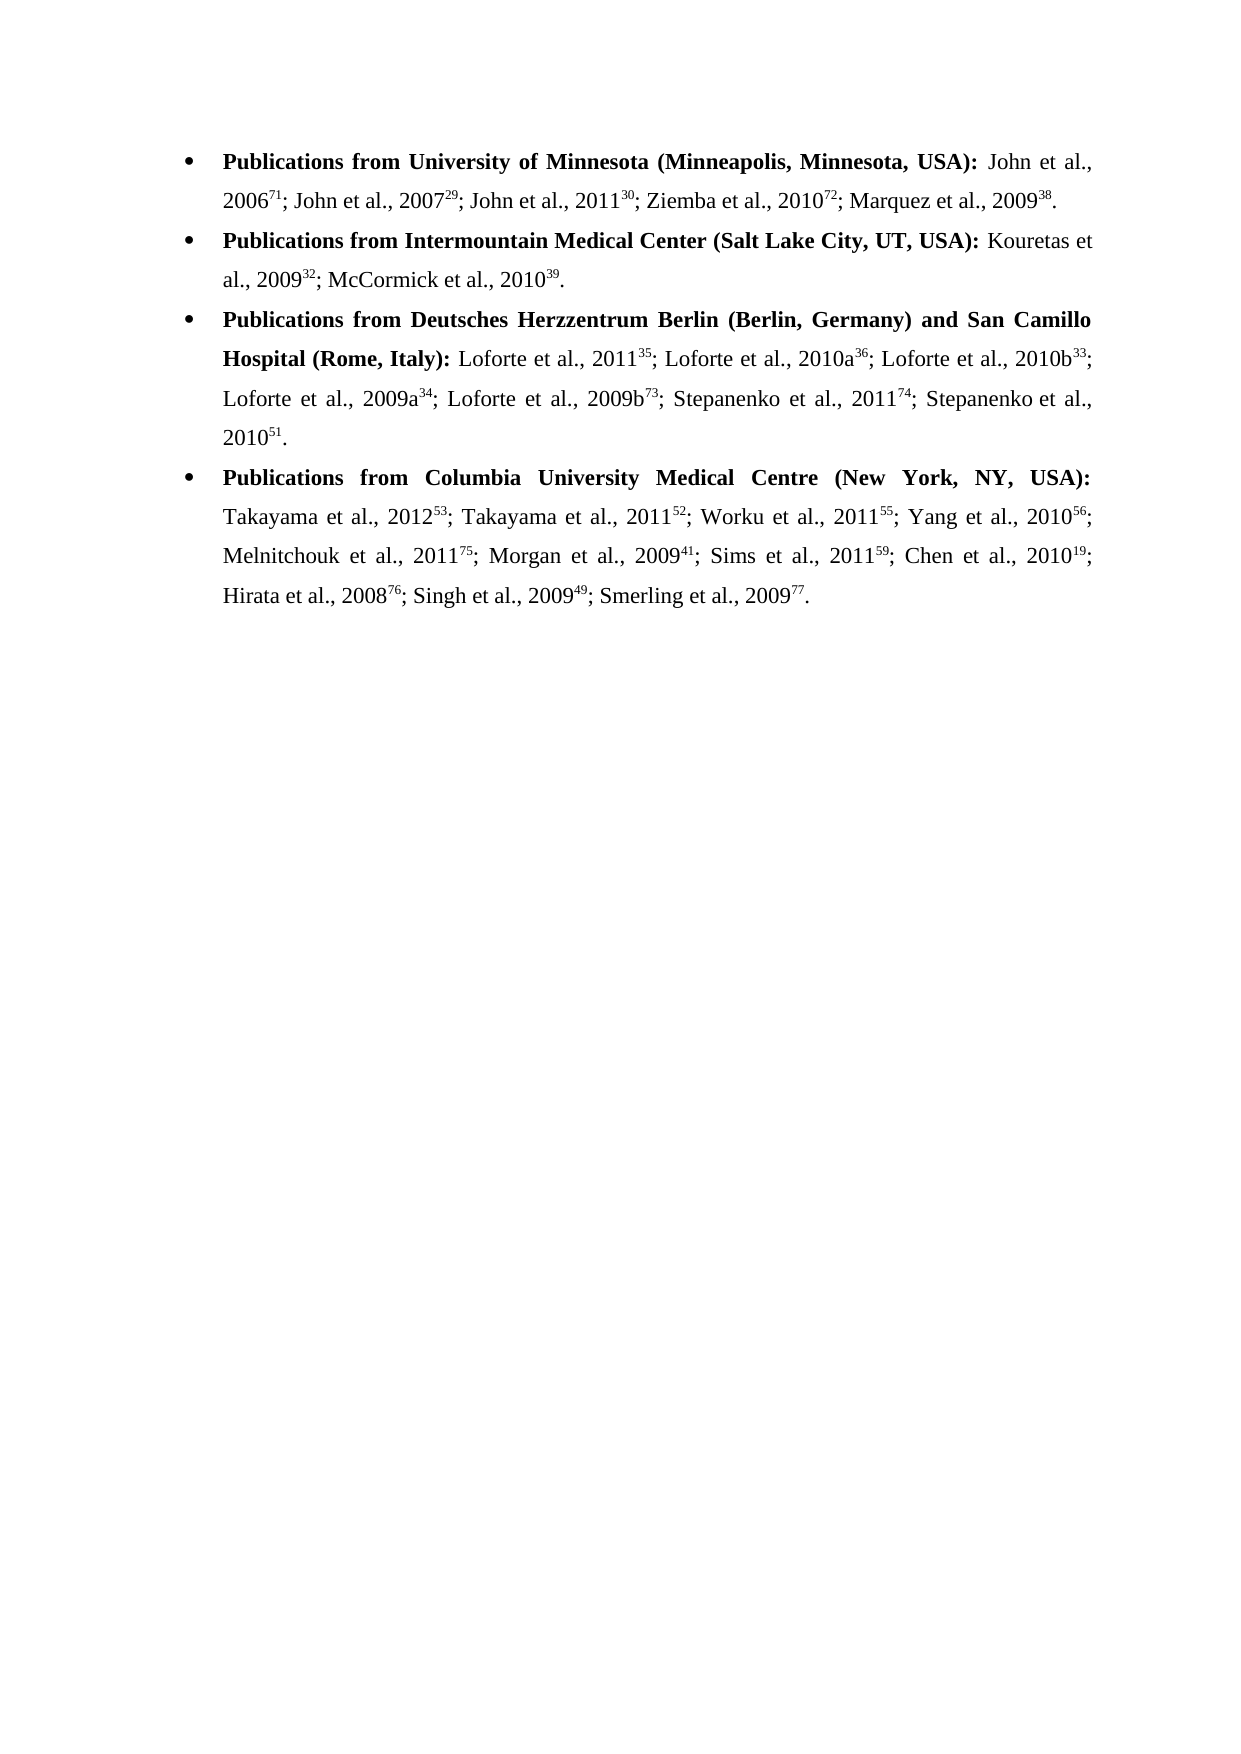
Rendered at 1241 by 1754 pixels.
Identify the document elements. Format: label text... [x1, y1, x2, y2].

list Publications from University of Minnesota (Minneapolis, Minnesota, USA): John et al., 200671; John et al., 200729; John et al., 201130; Ziemba et al., 201072; Marquez et al., 200938. [185, 148, 1092, 213]
list Publications from Intermountain Medical Center (Salt Lake City, UT, USA): Kouretas et al., 200932; McCormick et al., 201039. [185, 227, 1092, 292]
list Publications from Columbia University Medical Centre (New York, NY, USA): Takayama et al., 201253; Takayama et al., 201152; Worku et al., 201155; Yang et al., 201056; Melnitchouk et al., 201175; Morgan et al., 200941; Sims et al., 201159; Chen et al., 201019; Hirata et al., 200876; Singh et al., 200949; Smerling et al., 200977. [185, 463, 1092, 608]
list Publications from Deutsches Herzzentrum Berlin (Berlin, Germany) and San Camillo Hospital (Rome, Italy): Loforte et al., 201135; Loforte et al., 2010a36; Loforte et al., 2010b33; Loforte et al., 2009a34; Loforte et al., 2009b73; Stepanenko et al., 201174; Stepanenko et al., 201051. [185, 306, 1092, 450]
